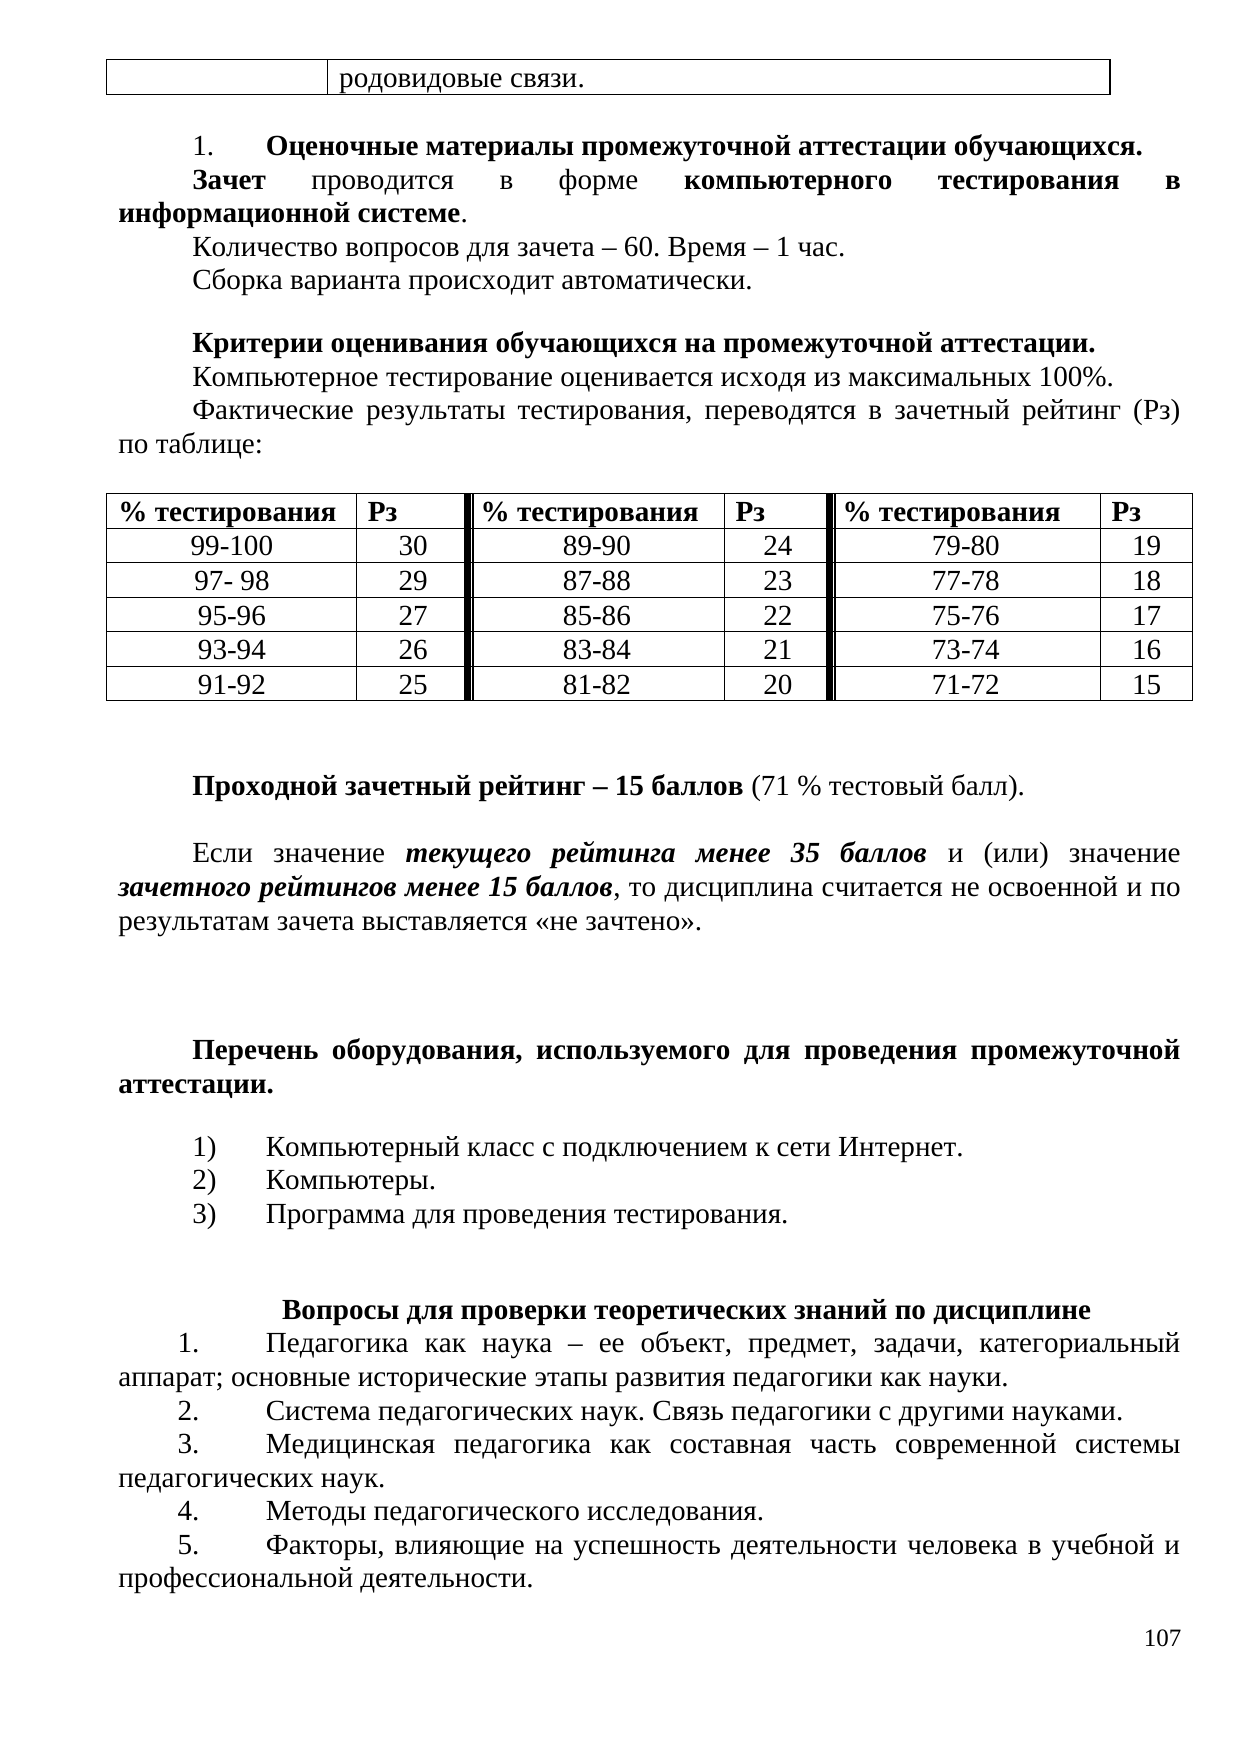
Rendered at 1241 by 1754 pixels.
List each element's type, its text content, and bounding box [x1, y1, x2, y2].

list Компьютеры. [118, 1162, 1181, 1196]
list Вопросы для проверки теоретических знаний по дисциплине [118, 1292, 1181, 1326]
text Зачет проводится в форме компьютерного тестирования в информационной системе. [118, 162, 1181, 229]
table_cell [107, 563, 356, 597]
text Перечень оборудования, используемого для проведения промежуточной аттестации. [118, 1032, 1181, 1099]
list Оценочные материалы промежуточной аттестации обучающихся. [118, 128, 1181, 162]
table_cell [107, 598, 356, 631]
list Педагогика как наука – ее объект, предмет, задачи, категориальный аппарат; основные исторические этапы развития педагогики как науки. [118, 1326, 1181, 1393]
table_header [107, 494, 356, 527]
text Сборка варианта происходит автоматически. [118, 262, 1181, 296]
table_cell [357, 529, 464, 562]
text Количество вопросов для зачета – 60. Время – 1 час. [118, 229, 1181, 262]
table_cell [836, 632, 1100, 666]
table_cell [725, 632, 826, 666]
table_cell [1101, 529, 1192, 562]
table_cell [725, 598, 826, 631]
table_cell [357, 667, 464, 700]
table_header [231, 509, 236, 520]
list Медицинская педагогика как составная часть современной системы педагогических наук. [118, 1426, 1181, 1493]
list Программа для проведения тестирования. [118, 1196, 1181, 1229]
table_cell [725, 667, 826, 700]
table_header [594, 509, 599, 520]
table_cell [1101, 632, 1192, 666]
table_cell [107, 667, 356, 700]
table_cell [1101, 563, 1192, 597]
list Критерии оценивания обучающихся на промежуточной аттестации. [118, 325, 1181, 359]
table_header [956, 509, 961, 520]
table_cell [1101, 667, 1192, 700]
list Факторы, влияющие на успешность деятельности человека в учебной и профессиональной деятельности. [118, 1527, 1181, 1594]
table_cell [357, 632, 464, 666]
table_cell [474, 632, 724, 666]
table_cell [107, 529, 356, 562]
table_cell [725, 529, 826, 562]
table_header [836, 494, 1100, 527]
list Компьютерное тестирование оценивается исходя из максимальных 100%. [118, 359, 1181, 392]
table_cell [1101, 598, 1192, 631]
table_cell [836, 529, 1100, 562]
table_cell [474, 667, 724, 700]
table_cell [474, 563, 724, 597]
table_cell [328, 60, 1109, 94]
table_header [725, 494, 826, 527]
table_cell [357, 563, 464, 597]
list Компьютерный класс с подключением к сети Интернет. [118, 1129, 1181, 1162]
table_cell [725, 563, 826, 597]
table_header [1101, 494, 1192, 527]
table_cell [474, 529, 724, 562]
list Фактические результаты тестирования, переводятся в зачетный рейтинг (Рз) по таблице: [118, 392, 1181, 459]
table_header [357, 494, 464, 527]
list Система педагогических наук. Связь педагогики с другими науками. [118, 1393, 1181, 1426]
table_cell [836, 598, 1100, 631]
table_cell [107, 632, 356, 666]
text Если значение текущего рейтинга менее 35 баллов и (или) значение зачетного рейтингов менее 15 баллов, то дисциплина считается не освоенной и по результатам зачета выставляется «не зачтено». [118, 836, 1181, 936]
list Проходной зачетный рейтинг – 15 баллов (71 % тестовый балл). [118, 768, 1181, 802]
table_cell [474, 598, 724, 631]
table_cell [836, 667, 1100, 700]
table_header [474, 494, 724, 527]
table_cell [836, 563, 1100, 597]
list Методы педагогического исследования. [118, 1493, 1181, 1527]
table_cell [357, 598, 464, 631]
